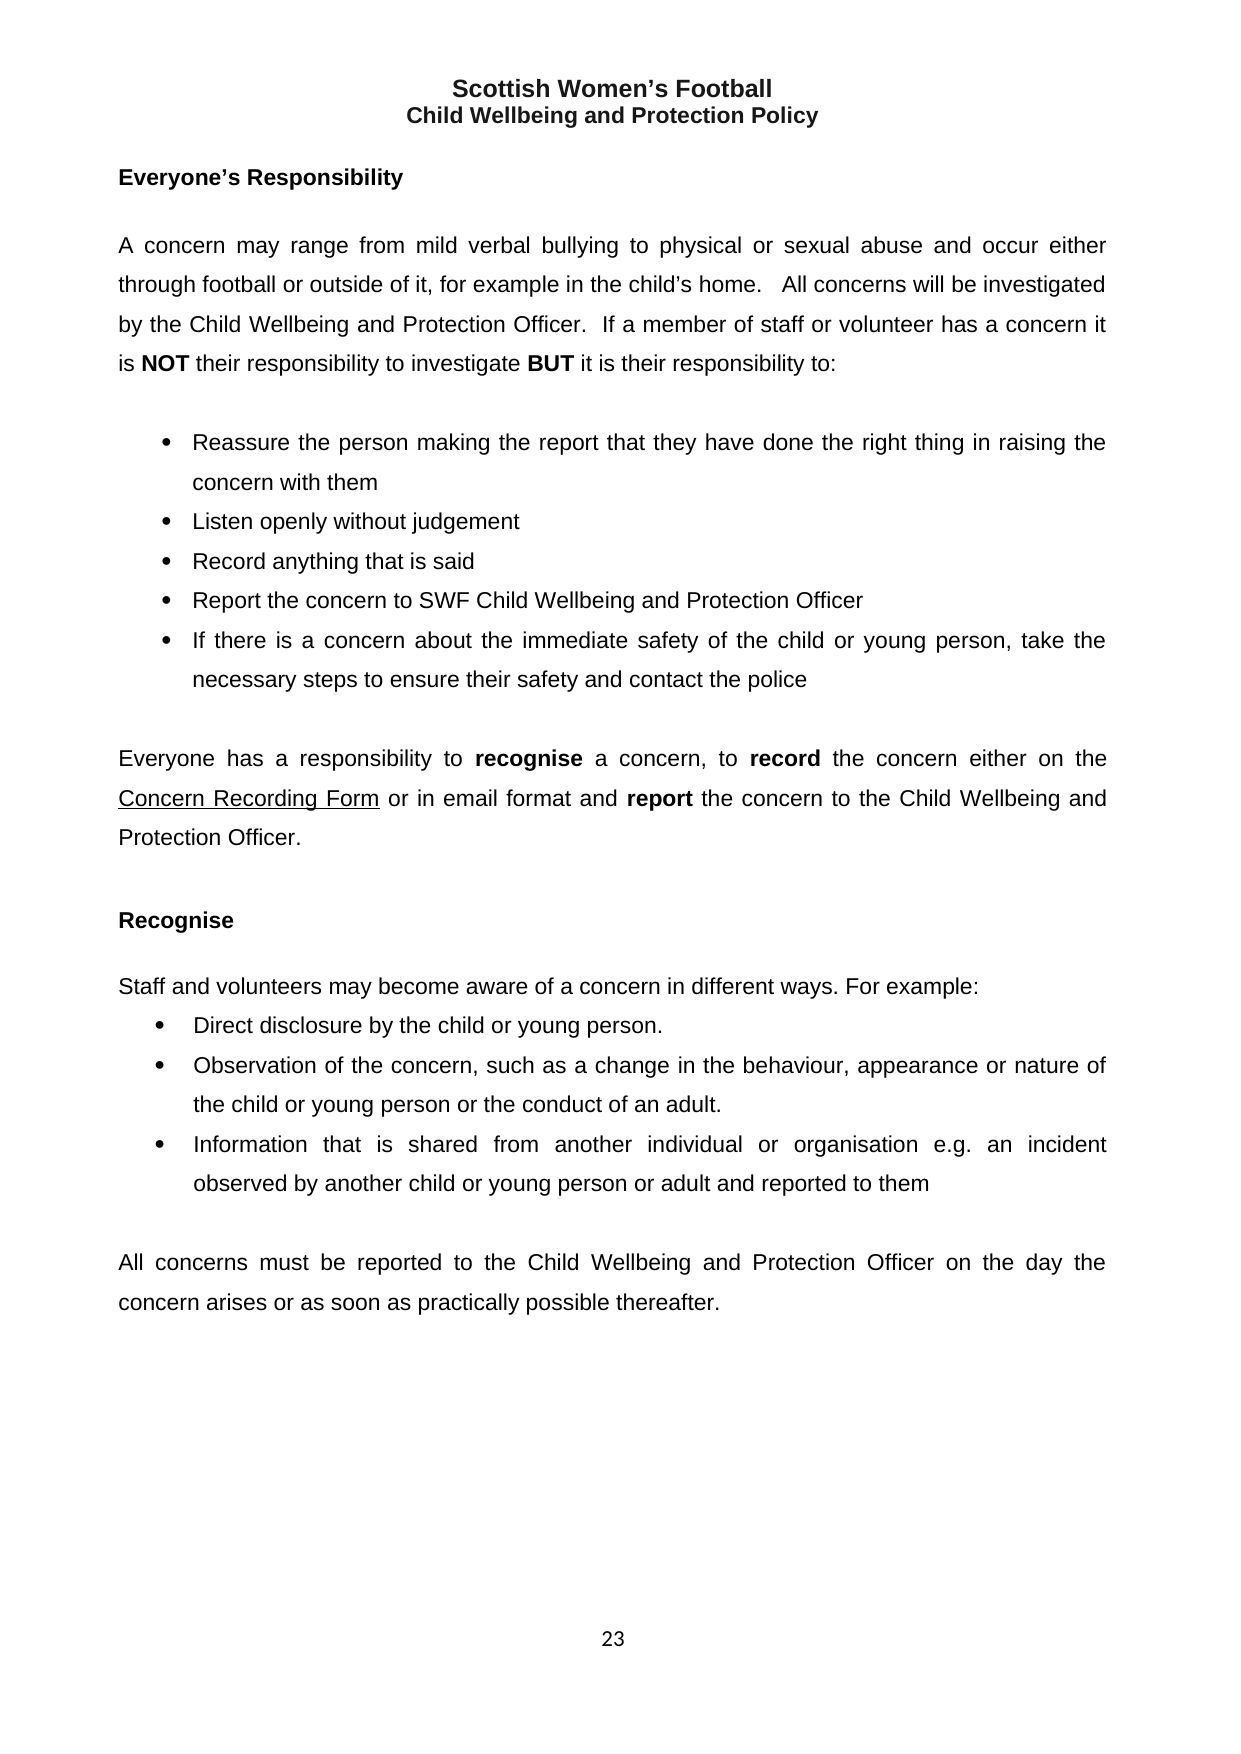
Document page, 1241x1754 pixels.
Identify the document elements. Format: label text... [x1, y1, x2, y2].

text Everyone has a responsibility to recognise a concern, to record the concern either on the Concern Recording Form or in email format and report the concern to the Child Wellbeing and Protection Officer. [118, 745, 1107, 851]
text All concerns must be reported to the Child Wellbeing and Protection Officer on the day the concern arises or as soon as practically possible thereafter. [118, 1249, 1107, 1315]
list Report the concern to SWF Child Wellbeing and Protection Officer [162, 587, 1107, 614]
list Reassure the person making the report that they have done the right thing in raising the concern with them [162, 429, 1107, 495]
list Record anything that is said [162, 548, 1107, 574]
list If there is a concern about the immediate safety of the child or young person, take the necessary steps to ensure their safety and contact the police [162, 627, 1107, 693]
list Observation of the concern, such as a change in the behaviour, appearance or nature of the child or young person or the conduct of an adult. [156, 1052, 1107, 1118]
list Direct disclosure by the child or young person. [156, 1012, 1107, 1039]
subtitle Recognise [118, 907, 1107, 934]
list Information that is shared from another individual or organisation e.g. an incident observed by another child or young person or adult and reported to them [156, 1131, 1107, 1197]
text A concern may range from mild verbal bullying to physical or sexual abuse and occur either through football or outside of it, for example in the child’s home. All concerns will be investigated by the Child Wellbeing and Protection Officer. If a member of staff or volunteer has a concern it is NOT their responsibility to investigate BUT it is their responsibility to: [118, 232, 1107, 377]
subtitle Everyone’s Responsibility [118, 163, 1107, 190]
text Staff and volunteers may become aware of a concern in different ways. For example: [118, 973, 1107, 999]
list Listen openly without judgement [162, 508, 1107, 535]
